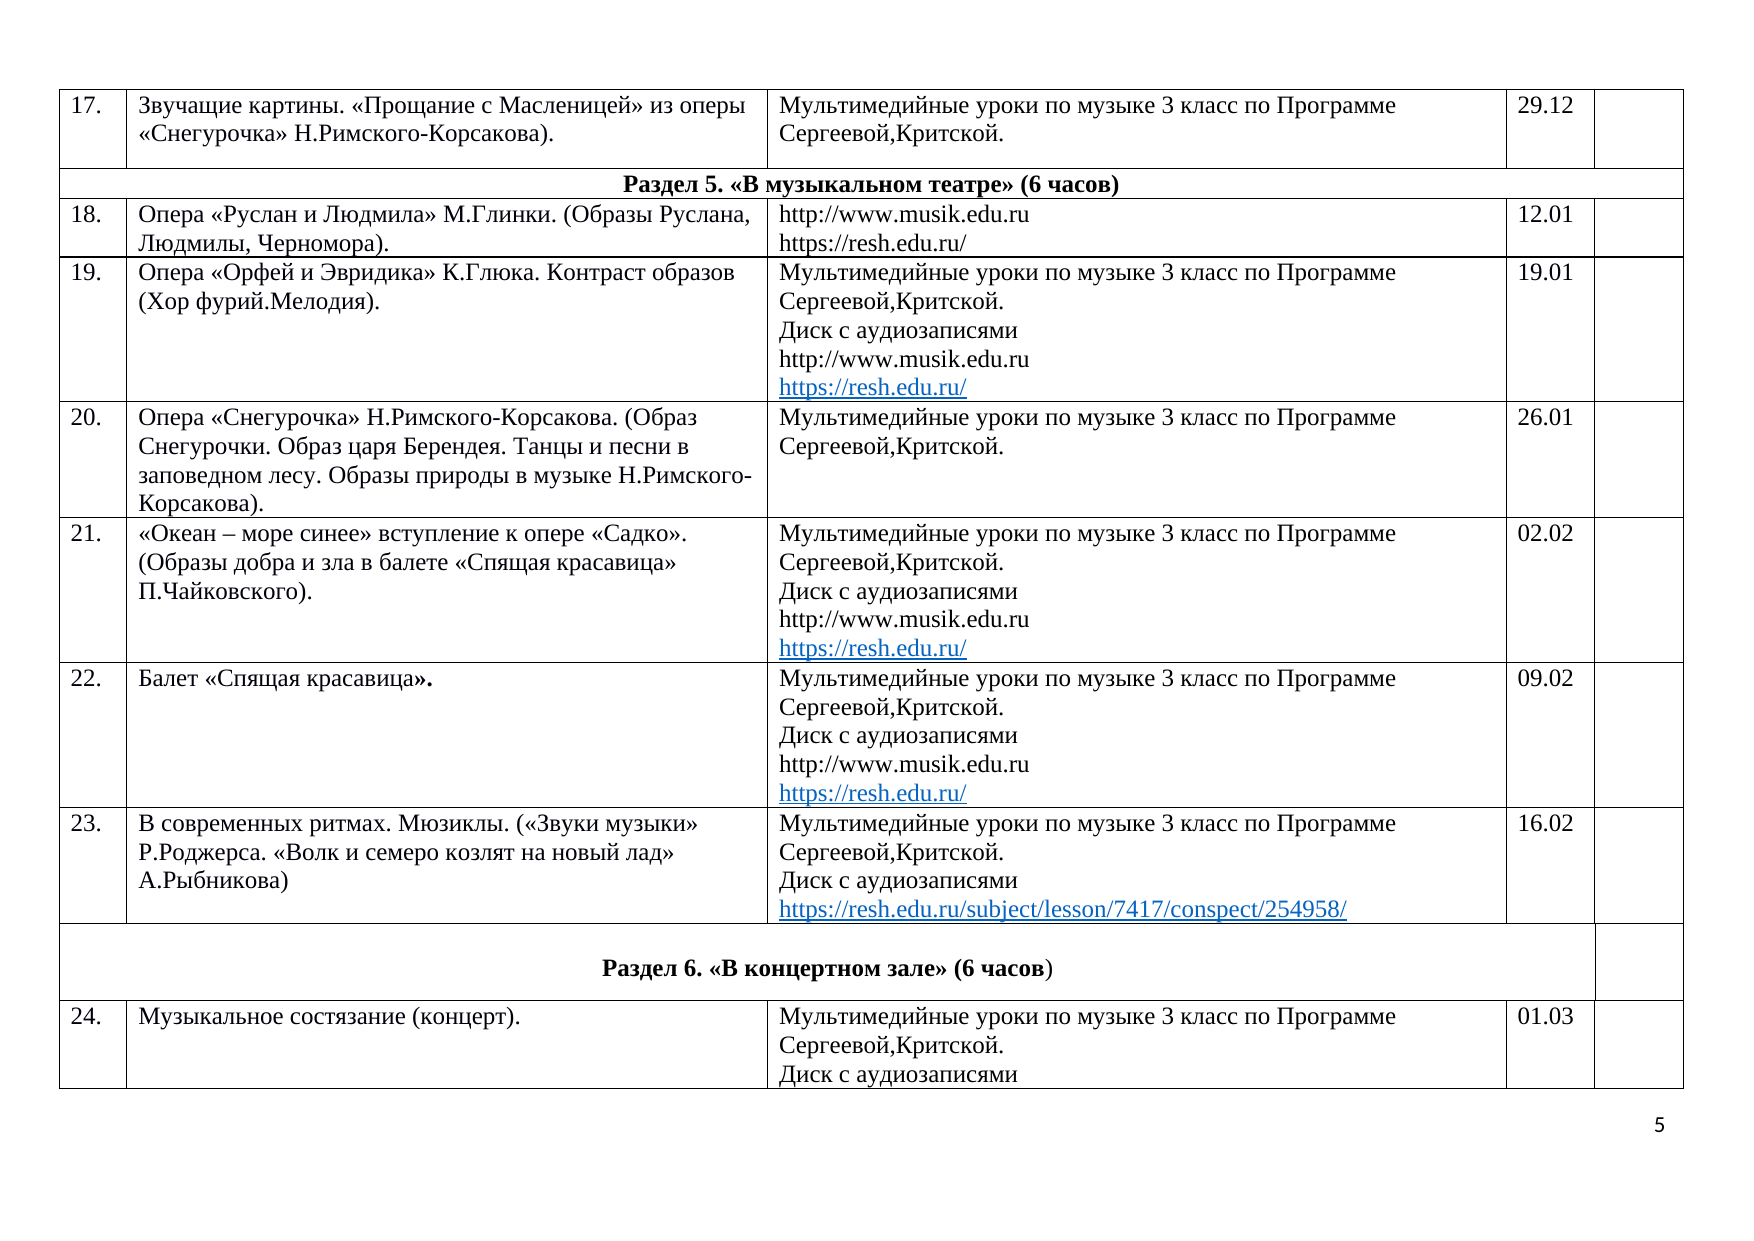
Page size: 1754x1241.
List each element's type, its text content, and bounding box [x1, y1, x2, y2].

table_cell Раздел 6. «В концертном зале» (6 часов) [60, 924, 1595, 1000]
table_cell В современных ритмах. Мюзиклы. («Звуки музыки» Р.Роджерса. «Волк и семеро козлят на новый лад» А.Рыбникова) [127, 808, 767, 923]
table_cell Раздел 5. «В музыкальном театре» (6 часов) [60, 169, 1683, 198]
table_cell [127, 1001, 767, 1088]
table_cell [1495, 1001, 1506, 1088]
table_cell [1595, 518, 1683, 662]
table_cell 26.01 [1507, 402, 1594, 517]
table_cell [1595, 808, 1683, 923]
table_cell http://www.musik.edu.ru https://resh.edu.ru/ [768, 199, 1506, 256]
table_cell [1595, 258, 1683, 401]
table_cell [1595, 90, 1683, 168]
table_cell «Океан – море синее» вступление к опере «Садко». (Образы добра и зла в балете «Спящая красавица» П.Чайковского). [127, 518, 767, 662]
table_cell 22. [60, 663, 126, 807]
table_cell 20. [60, 402, 126, 517]
table_cell Звучащие картины. «Прощание с Масленицей» из оперы «Снегурочка» Н.Римского-Корсакова). [127, 90, 767, 168]
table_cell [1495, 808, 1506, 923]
table_cell 18. [60, 199, 126, 256]
table_cell Мультимедийные уроки по музыке 3 класс по Программе Сергеевой,Критской. [768, 402, 1506, 517]
table_cell Опера «Снегурочка» Н.Римского-Корсакова. (Образ Снегурочки. Образ царя Берендея. Танцы и песни в заповедном лесу. Образы природы в музыке Н.Римского-Корсакова). [127, 402, 767, 517]
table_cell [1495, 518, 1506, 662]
table_cell Мультимедийные уроки по музыке 3 класс по Программе Сергеевой,Критской. [768, 90, 1506, 168]
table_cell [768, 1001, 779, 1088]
table_cell Балет «Спящая красавица». [127, 663, 767, 807]
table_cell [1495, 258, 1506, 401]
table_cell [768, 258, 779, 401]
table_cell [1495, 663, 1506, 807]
table_cell Опера «Руслан и Людмила» М.Глинки. (Образы Руслана, Людмилы, Черномора). [127, 199, 767, 256]
table_cell 17. [60, 90, 126, 168]
table_cell Опера «Орфей и Эвридика» К.Глюка. Контраст образов (Хор фурий.Мелодия). [127, 258, 767, 401]
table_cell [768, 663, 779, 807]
table_cell 09.02 [1507, 663, 1594, 807]
table_cell 16.02 [1507, 808, 1594, 923]
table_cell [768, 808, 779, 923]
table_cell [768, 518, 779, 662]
table_cell 02.02 [1507, 518, 1594, 662]
table_cell 23. [60, 808, 126, 923]
table_cell 24. [60, 1001, 126, 1088]
table_cell 29.12 [1507, 90, 1594, 168]
table_cell 01.03 [1507, 1001, 1594, 1088]
table_cell 19. [60, 258, 126, 401]
table_cell [1595, 1001, 1683, 1088]
table_cell 21. [60, 518, 126, 662]
table_cell 12.01 [1507, 199, 1594, 256]
table_cell 19.01 [1507, 258, 1594, 401]
table_cell [1595, 663, 1683, 807]
table_cell [1595, 402, 1683, 517]
table_cell [1596, 924, 1683, 1000]
table_cell [1595, 199, 1683, 256]
